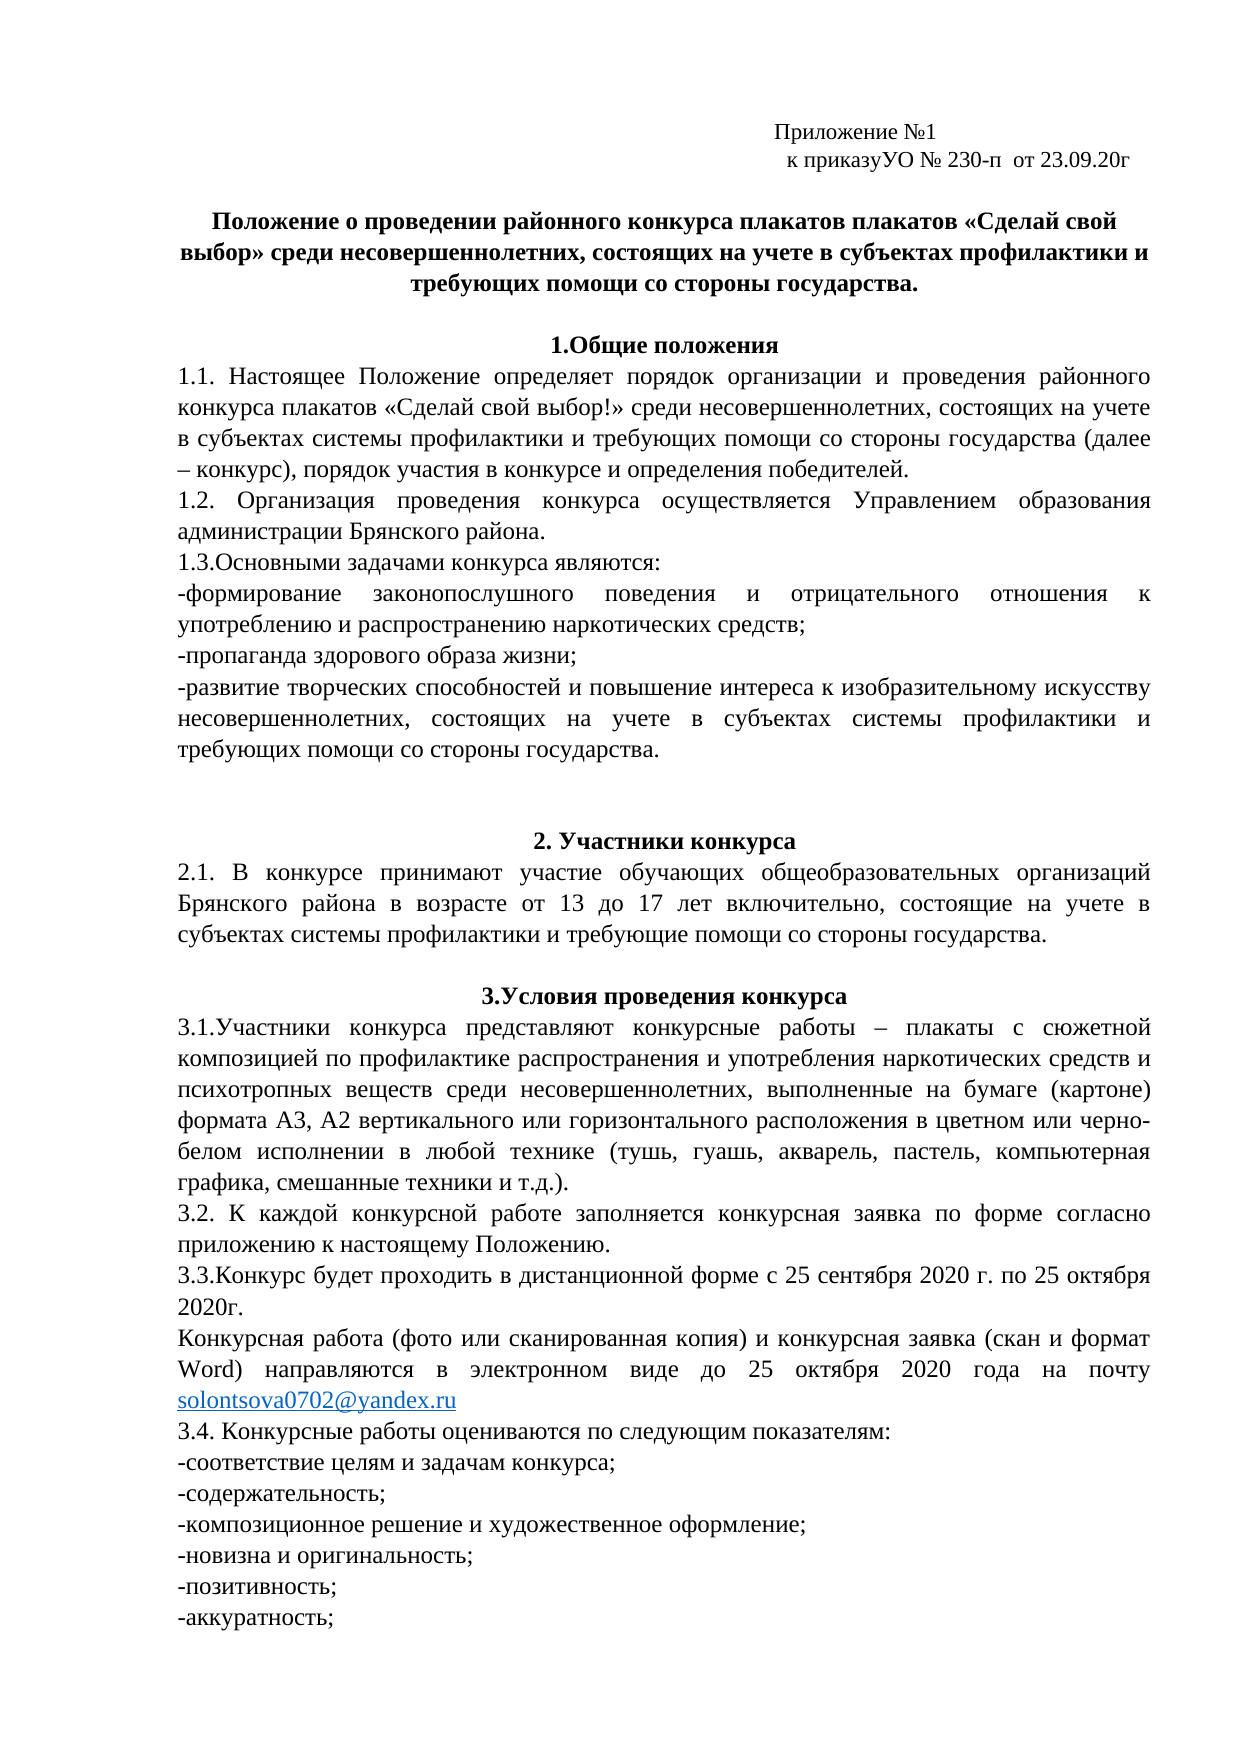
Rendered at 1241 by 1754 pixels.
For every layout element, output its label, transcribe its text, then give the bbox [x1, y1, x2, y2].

text Конкурсная работа (фото или сканированная копия) и конкурсная заявка (скан и формат Word) направляются в электронном виде до 25 октября 2020 года на почту solontsova0702@yandex.ru [177, 1323, 1152, 1413]
text 1.3.Основными задачами конкурса являются: [177, 547, 1152, 576]
text 1.Общие положения [177, 330, 1152, 359]
text -содержательность; [177, 1478, 1152, 1507]
text -позитивность; [177, 1571, 1152, 1600]
text 2. Участники конкурса [177, 826, 1152, 855]
text к приказуУО № 230-п от 23.09.20г [177, 147, 1152, 173]
text -развитие творческих способностей и повышение интереса к изобразительному искусству несовершеннолетних, состоящих на учете в субъектах системы профилактики и требующих помощи со стороны государства. [177, 672, 1152, 762]
text 3.Условия проведения конкурса [177, 981, 1152, 1010]
text 1.2. Организация проведения конкурса осуществляется Управлением образования администрации Брянского района. [177, 485, 1152, 545]
text 3.3.Конкурс будет проходить в дистанционной форме с 25 сентября 2020 г. по 25 октября 2020г. [177, 1261, 1152, 1320]
text -композиционное решение и художественное оформление; [177, 1509, 1152, 1538]
text 3.1.Участники конкурса представляют конкурсные работы – плакаты с сюжетной композицией по профилактике распространения и употребления наркотических средств и психотропных веществ среди несовершеннолетних, выполненные на бумаге (картоне) формата А3, А2 вертикального или горизонтального расположения в цветном или черно-белом исполнении в любой технике (тушь, гуашь, акварель, пастель, компьютерная графика, смешанные техники и т.д.). [177, 1012, 1152, 1196]
text 3.4. Конкурсные работы оцениваются по следующим показателям: [177, 1416, 1152, 1444]
text 1.1. Настоящее Положение определяет порядок организации и проведения районного конкурса плакатов «Сделай свой выбор!» среди несовершеннолетних, состоящих на учете в субъектах системы профилактики и требующих помощи со стороны государства (далее – конкурс), порядок участия в конкурсе и определения победителей. [177, 361, 1152, 483]
text -соответствие целям и задачам конкурса; [177, 1447, 1152, 1476]
text Приложение №1 [177, 118, 1152, 144]
text -новизна и оригинальность; [177, 1540, 1152, 1569]
text -пропаганда здорового образа жизни; [177, 641, 1152, 669]
text Положение о проведении районного конкурса плакатов плакатов «Сделай свой выбор» среди несовершеннолетних, состоящих на учете в субъектах профилактики и требующих помощи со стороны государства. [177, 206, 1152, 297]
text 3.2. К каждой конкурсной работе заполняется конкурсная заявка по форме согласно приложению к настоящему Положению. [177, 1198, 1152, 1258]
text 2.1. В конкурсе принимают участие обучающих общеобразовательных организаций Брянского района в возрасте от 13 до 17 лет включительно, состоящие на учете в субъектах системы профилактики и требующие помощи со стороны государства. [177, 857, 1152, 948]
text -аккуратность; [177, 1602, 1152, 1631]
text -формирование законопослушного поведения и отрицательного отношения к употреблению и распространению наркотических средств; [177, 578, 1152, 638]
